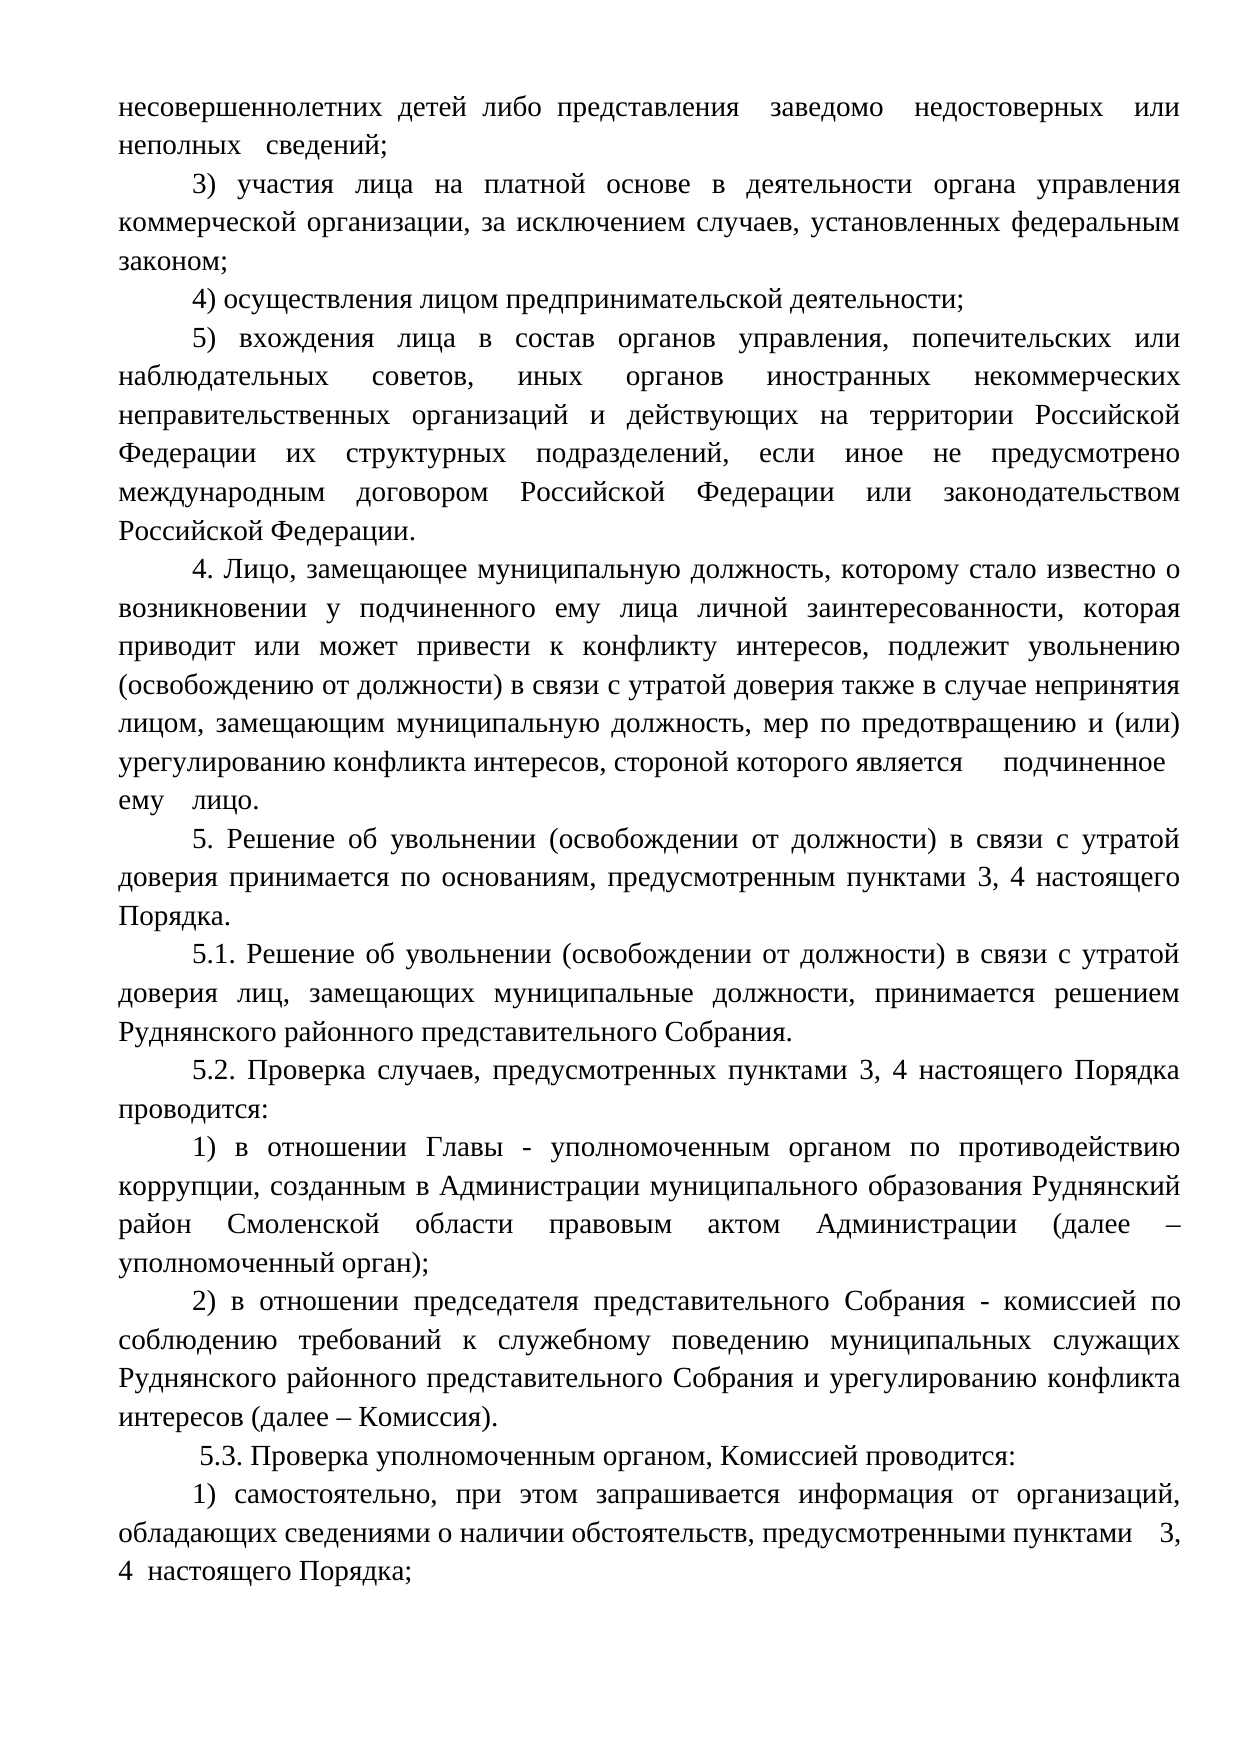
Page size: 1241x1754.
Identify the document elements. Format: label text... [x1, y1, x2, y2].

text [118, 89, 1181, 161]
text 4) осуществления лицом предпринимательской деятельности; [118, 281, 1181, 315]
text 1) самостоятельно, при этом запрашивается информация от организаций, обладающих сведениями о наличии обстоятельств, предусмотренными пунктами 3, 4 настоящего Порядка; [118, 1476, 1181, 1587]
text 3) участия лица на платной основе в деятельности органа управления коммерческой организации, за исключением случаев, установленных федеральным законом; [118, 166, 1181, 276]
text 1) в отношении Главы - уполномоченным органом по противодействию коррупции, созданным в Администрации муниципального образования Руднянский район Смоленской области правовым актом Администрации (далее – уполномоченный орган); [118, 1129, 1181, 1278]
text 5) вхождения лица в состав органов управления, попечительских или наблюдательных советов, иных органов иностранных некоммерческих неправительственных организаций и действующих на территории Российской Федерации их структурных подразделений, если иное не предусмотрено международным договором Российской Федерации или законодательством Российской Федерации. [118, 320, 1181, 546]
text 5.2. Проверка случаев, предусмотренных пунктами 3, 4 настоящего Порядка проводится: [118, 1052, 1181, 1124]
text 5.3. Проверка уполномоченным органом, Комиссией проводится: [118, 1438, 1181, 1471]
text 2) в отношении председателя представительного Собрания - комиссией по соблюдению требований к служебному поведению муниципальных служащих Руднянского районного представительного Собрания и урегулированию конфликта интересов (далее – Комиссия). [118, 1283, 1181, 1433]
text 4. Лицо, замещающее муниципальную должность, которому стало известно о возникновении у подчиненного ему лица личной заинтересованности, которая приводит или может привести к конфликту интересов, подлежит увольнению (освобождению от должности) в связи с утратой доверия также в случае непринятия лицом, замещающим муниципальную должность, мер по предотвращению и (или) урегулированию конфликта интересов, стороной которого является подчиненное ему лицо. [118, 551, 1181, 816]
text 5. Решение об увольнении (освобождении от должности) в связи с утратой доверия принимается по основаниям, предусмотренным пунктами 3, 4 настоящего Порядка. 5.1. Решение об увольнении (освобождении от должности) в связи с утратой доверия лиц, замещающих муниципальные должности, принимается решением Руднянского районного представительного Собрания. [118, 821, 1181, 1047]
